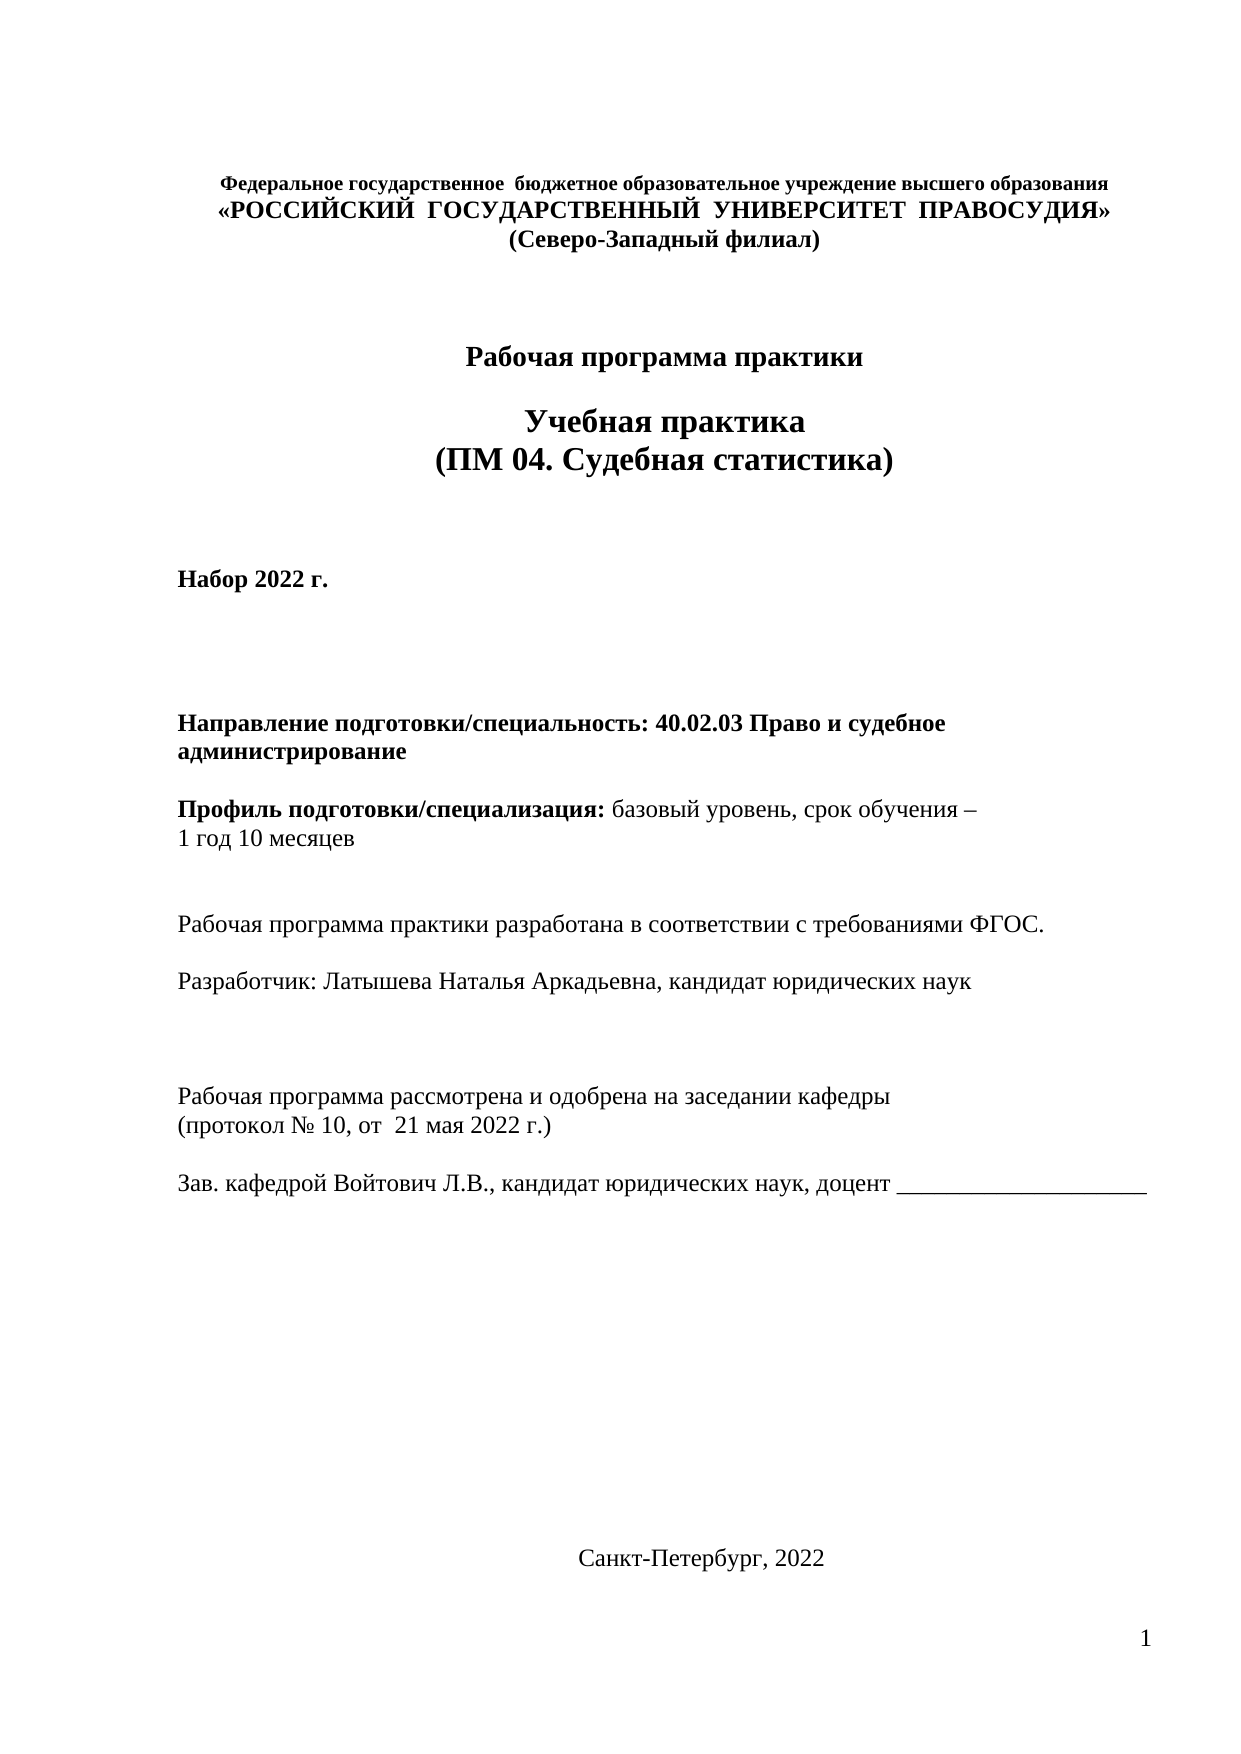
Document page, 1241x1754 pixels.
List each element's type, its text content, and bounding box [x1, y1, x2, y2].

text Рабочая программа практики разработана в соответствии с требованиями ФГОС. [177, 909, 1152, 938]
text Разработчик: Латышева Наталья Аркадьевна, кандидат юридических наук [177, 966, 1152, 995]
text Зав. кафедрой Войтович Л.В., кандидат юридических наук, доцент ____________________ [177, 1168, 1152, 1196]
text Учебная практика [177, 401, 1152, 439]
text (ПМ 04. Судебная статистика) [177, 439, 1152, 478]
text «РОССИЙСКИЙ ГОСУДАРСТВЕННЫЙ УНИВЕРСИТЕТ ПРАВОСУДИЯ» [177, 195, 1152, 224]
text Рабочая программа практики [177, 339, 1152, 372]
text Направление подготовки/специальность: 40.02.03 Право и судебное администрирование [177, 708, 1152, 765]
text Набор 2022 г. [177, 564, 1152, 593]
text Санкт-Петербург, 2022 [177, 1543, 1152, 1572]
text (Северо-Западный филиал) [177, 224, 1152, 252]
text Федеральное государственное бюджетное образовательное учреждение высшего образования [177, 171, 1152, 195]
text (протокол № 10, от 21 мая 2022 г.) [177, 1110, 1152, 1139]
text Рабочая программа рассмотрена и одобрена на заседании кафедры [177, 1081, 1152, 1110]
text Профиль подготовки/специализация: базовый уровень, срок обучения – [177, 794, 1152, 823]
text 1 год 10 месяцев [177, 823, 1152, 851]
